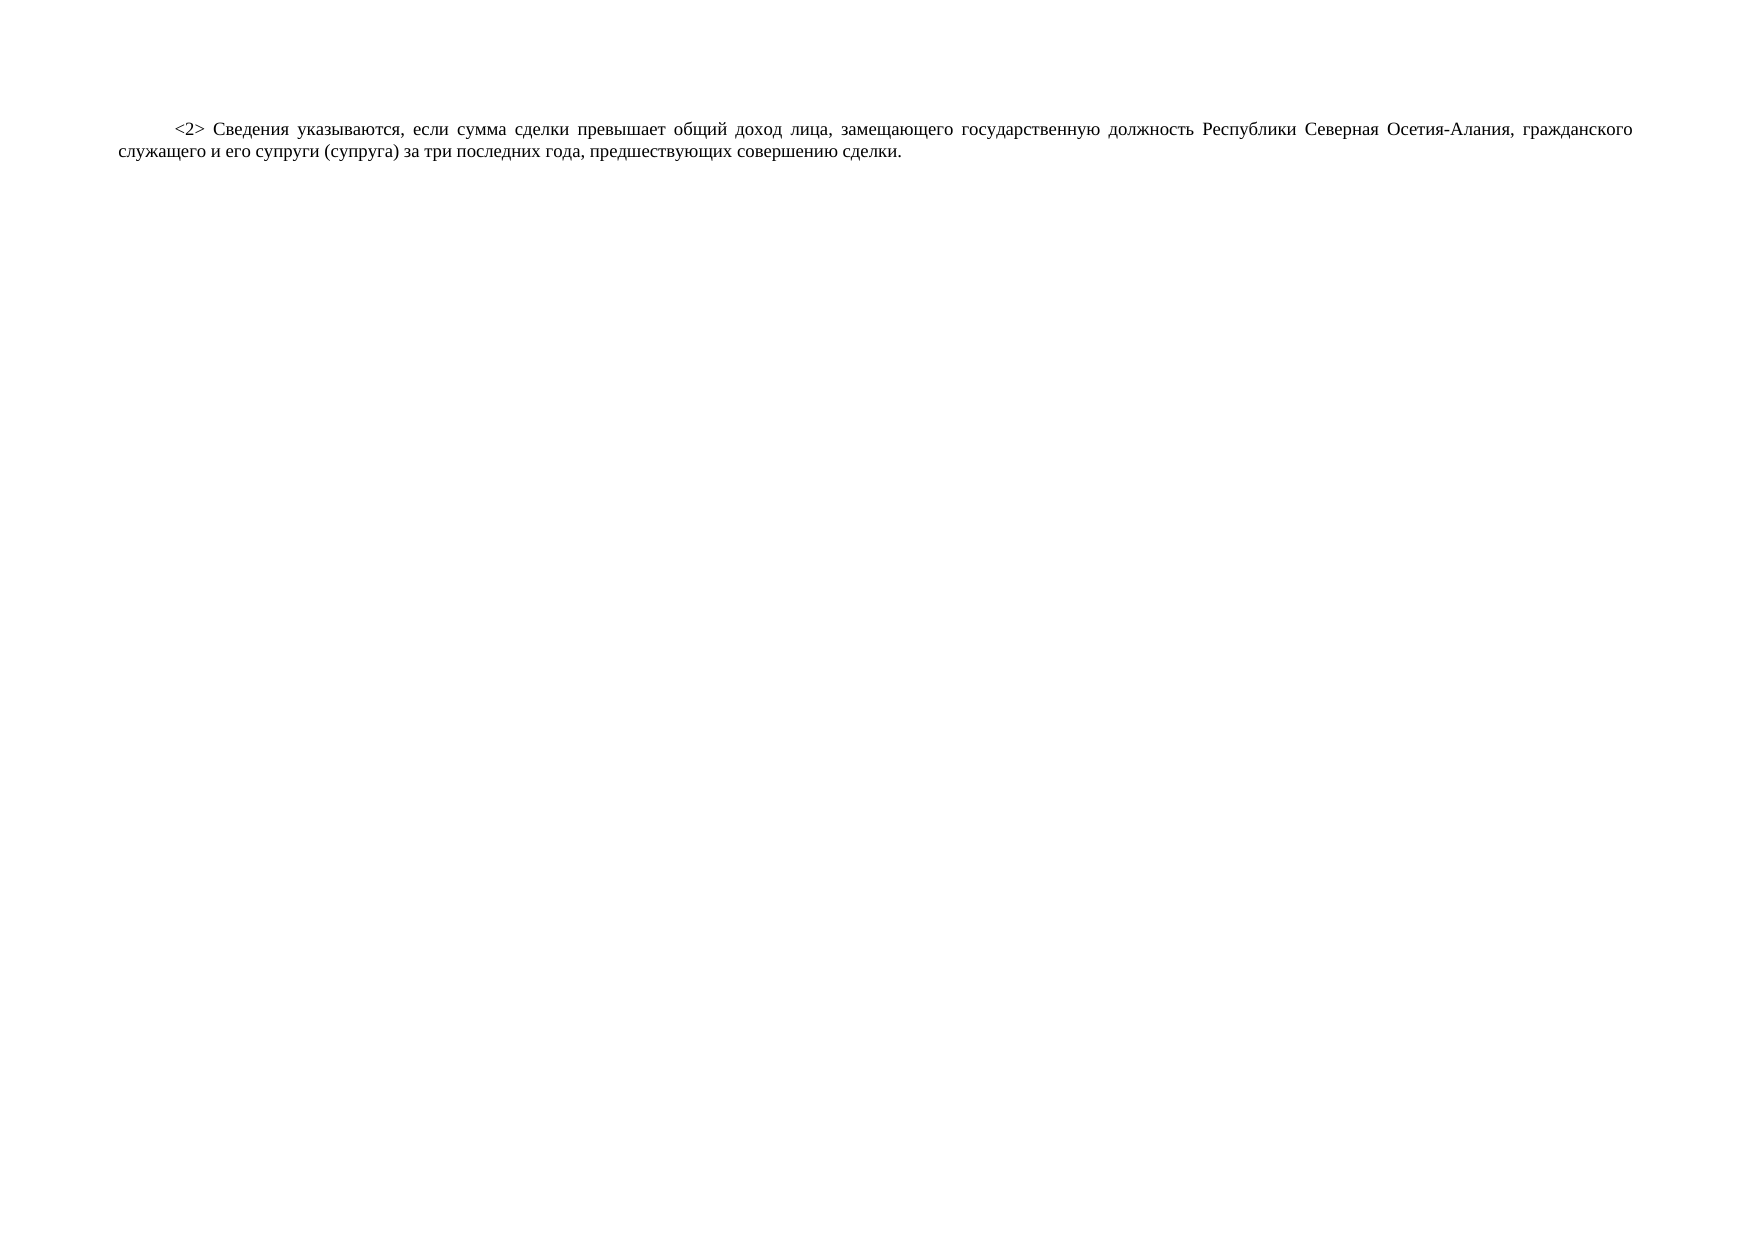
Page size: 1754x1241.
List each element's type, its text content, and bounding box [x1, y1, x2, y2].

text <2> Сведения указываются, если сумма сделки превышает общий доход лица, замещающего государственную должность Республики Северная Осетия-Алания, гражданского служащего и его супруги (супруга) за три последних года, предшествующих совершению сделки. [118, 118, 1636, 161]
